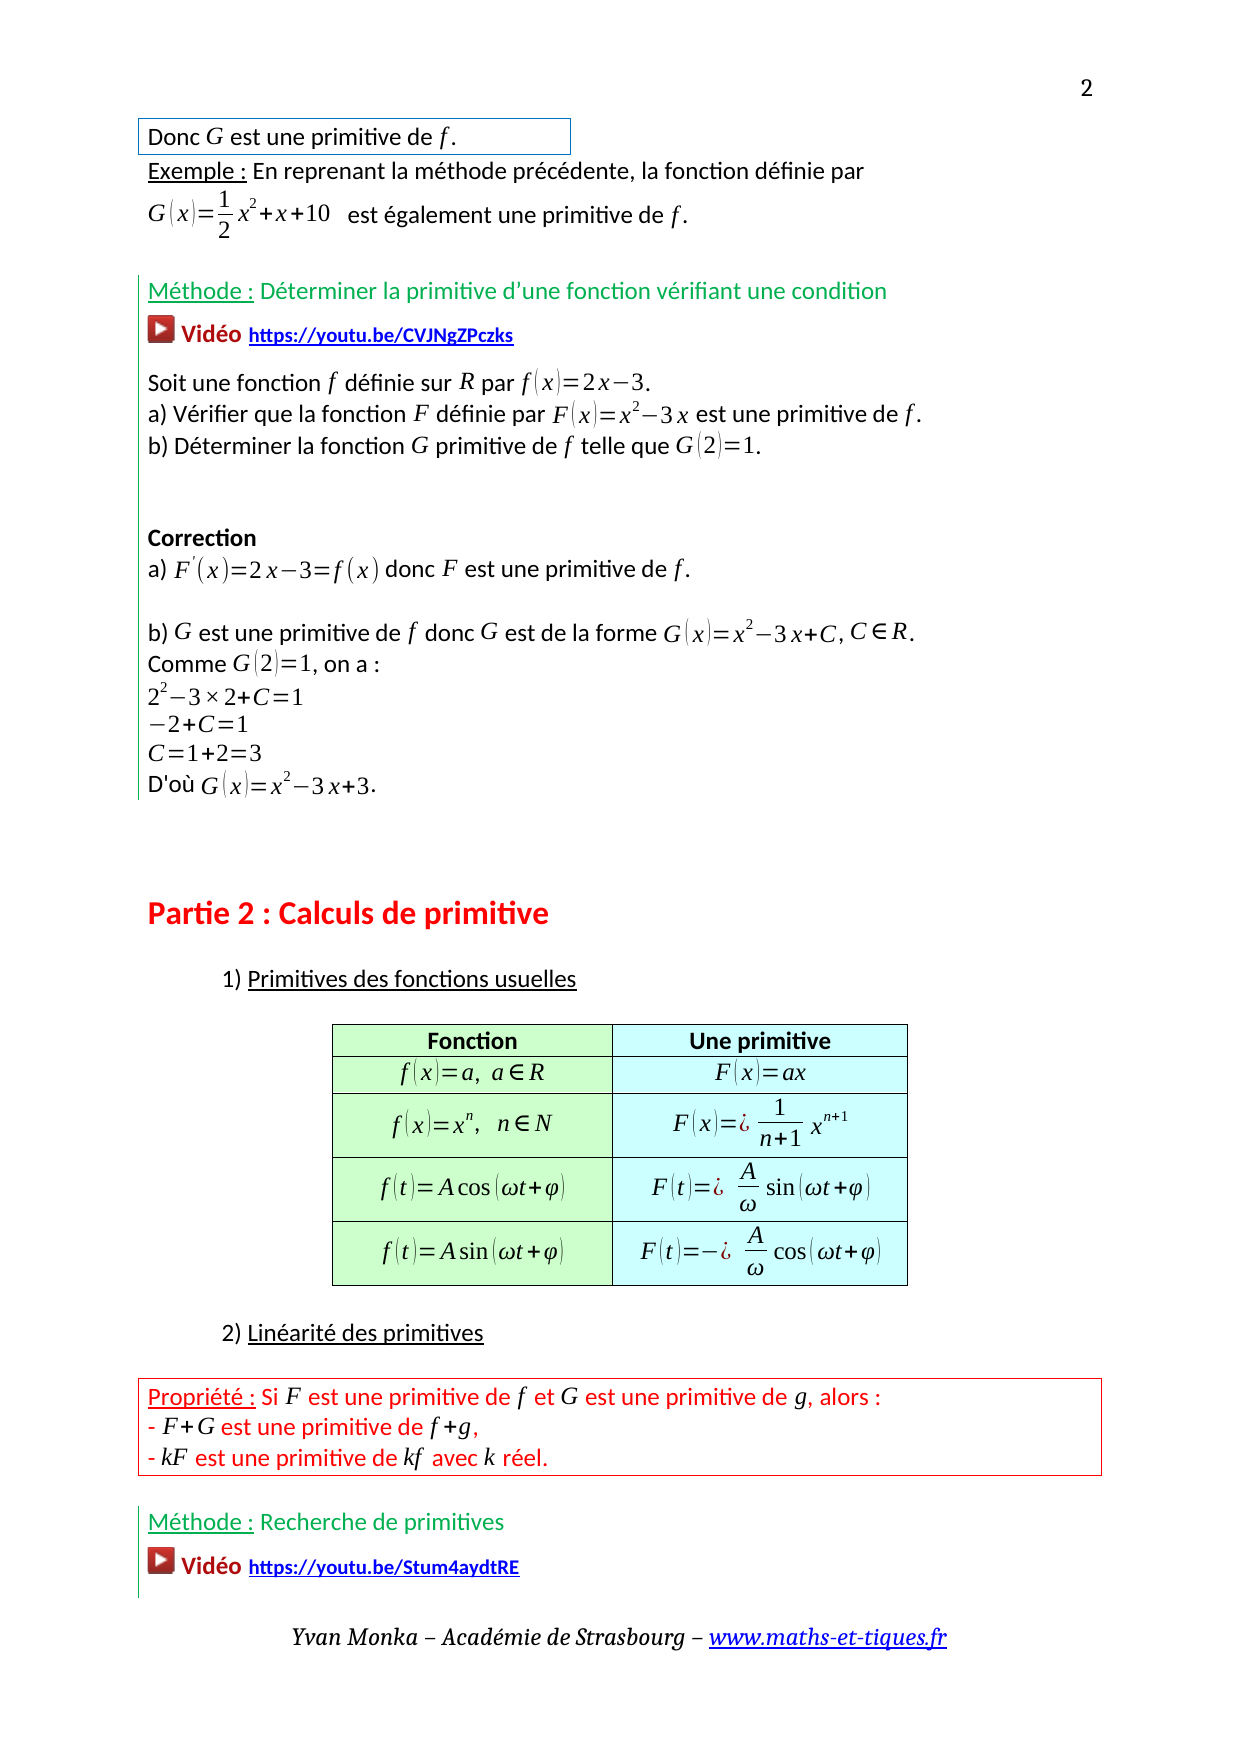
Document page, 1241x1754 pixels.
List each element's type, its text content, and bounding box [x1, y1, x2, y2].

text D'où . [148, 768, 1093, 800]
text - est une primitive de , [148, 1412, 1093, 1439]
table_header Fonction [333, 1025, 612, 1056]
text Partie 2 : Calculs de primitive [148, 892, 1093, 933]
text Donc est une primitive de . [139, 119, 570, 154]
table_cell [613, 1094, 907, 1157]
table_cell [613, 1222, 907, 1285]
table_cell [333, 1222, 612, 1285]
table_cell , [333, 1057, 612, 1092]
text Méthode : Recherche de primitives [148, 1506, 1093, 1537]
text 2) Linéarité des primitives [148, 1317, 1093, 1347]
table_cell [613, 1057, 907, 1092]
text Soit une fonction définie sur par . [148, 367, 1093, 397]
table_cell [333, 1158, 612, 1221]
table_cell , [333, 1094, 612, 1157]
picture [147, 315, 175, 343]
table_header Une primitive [613, 1025, 907, 1056]
text Vidéo https://youtu.be/Stum4aydtRE [139, 1547, 1057, 1583]
picture [147, 1547, 175, 1574]
text b) est une primitive de donc est de la forme , . [148, 616, 1093, 648]
text a) Vérifier que la fonction définie par est une primitive de . [148, 397, 1093, 430]
text Vidéo https://youtu.be/CVJNgZPczks [139, 316, 1057, 351]
text est également une primitive de . [148, 186, 1093, 244]
text b) Déterminer la fonction primitive de telle que . [148, 430, 1093, 461]
text Correction [148, 522, 1093, 552]
text 1) Primitives des fonctions usuelles [148, 963, 1093, 994]
text Propriété : Si est une primitive de et est une primitive de , alors : [139, 1379, 1101, 1412]
text Méthode : Déterminer la primitive d’une fonction vérifiant une condition [148, 275, 1093, 306]
text - est une primitive de avec réel. [139, 1439, 1101, 1475]
text Exemple : En reprenant la méthode précédente, la fonction définie par [148, 155, 1093, 186]
table_cell [613, 1158, 907, 1221]
text Comme , on a : [148, 648, 1093, 679]
text a) donc est une primitive de . [148, 552, 1093, 585]
